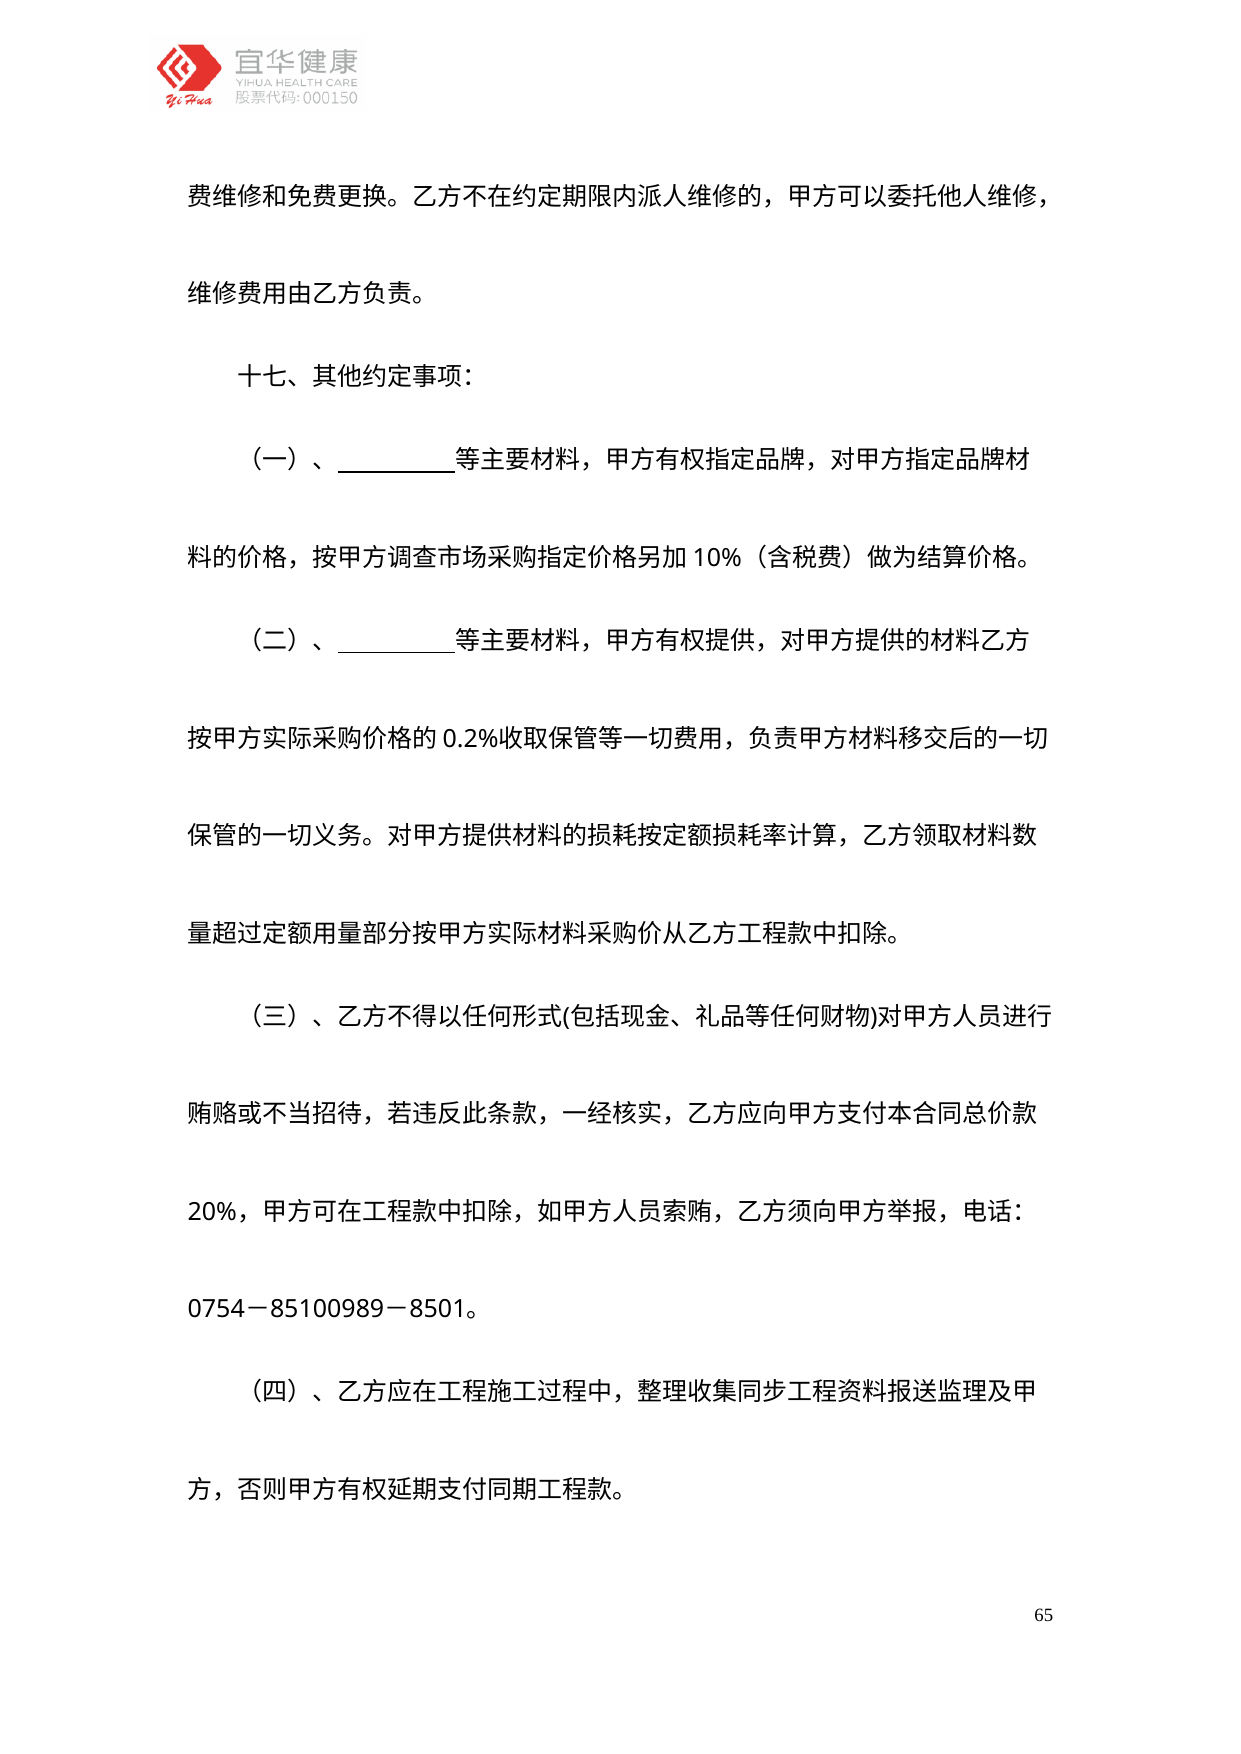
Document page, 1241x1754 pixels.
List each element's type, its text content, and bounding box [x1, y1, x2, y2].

text （三）、乙方不得以任何形式(包括现金、礼品等任何财物)对甲方人员进行贿赂或不当招待，若违反此条款，一经核实，乙方应向甲方支付本合同总价款20%，甲方可在工程款中扣除，如甲方人员索贿，乙方须向甲方举报，电话：0754－85100989－8501。 [187, 982, 1053, 1339]
text （二）、 等主要材料，甲方有权提供，对甲方提供的材料乙方按甲方实际采购价格的0.2%收取保管等一切费用，负责甲方材料移交后的一切保管的一切义务。对甲方提供材料的损耗按定额损耗率计算，乙方领取材料数量超过定额用量部分按甲方实际材料采购价从乙方工程款中扣除。 [187, 606, 1053, 964]
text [187, 162, 1053, 324]
text 十七、其他约定事项： [187, 342, 1053, 407]
text （一）、 等主要材料，甲方有权指定品牌，对甲方指定品牌材料的价格，按甲方调查市场采购指定价格另加10%（含税费）做为结算价格。 [187, 426, 1053, 588]
text （四）、乙方应在工程施工过程中，整理收集同步工程资料报送监理及甲方，否则甲方有权延期支付同期工程款。 [187, 1357, 1053, 1520]
picture [148, 34, 366, 111]
